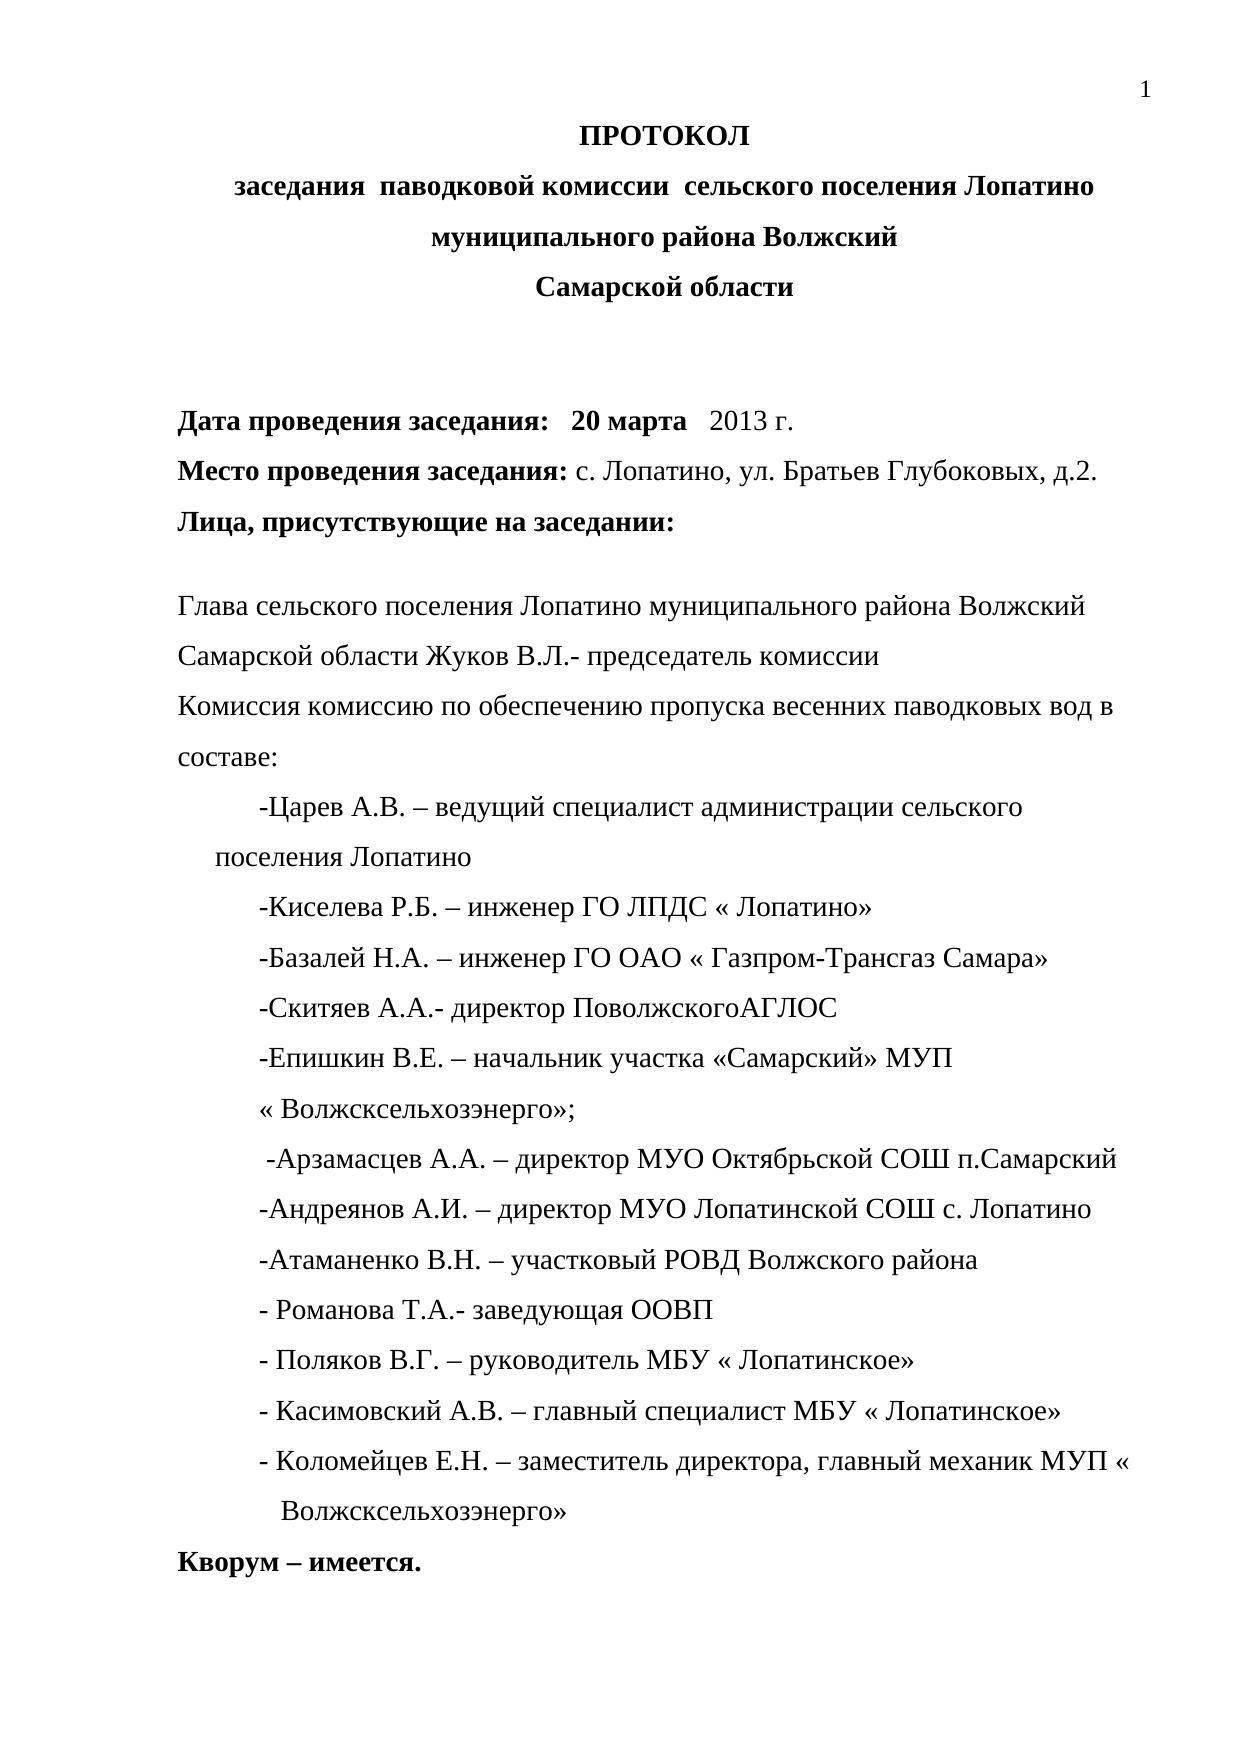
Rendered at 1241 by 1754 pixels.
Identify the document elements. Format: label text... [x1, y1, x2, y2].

text « Волжсксельхозэнерго»; [215, 1091, 1152, 1124]
text ПРОТОКОЛ [177, 118, 1152, 152]
text Лица, присутствующие на заседании: [177, 504, 1152, 537]
text - Касимовский А.В. – главный специалист МБУ « Лопатинское» [215, 1393, 1152, 1426]
text - Коломейцев Е.Н. – заместитель директора, главный механик МУП « [215, 1443, 1152, 1477]
text Дата проведения заседания: 20 марта . [177, 403, 1152, 437]
text Волжсксельхозэнерго» [215, 1493, 1152, 1527]
text -Киселева Р.Б. – инженер ГО ЛПДС « Лопатино» [215, 889, 1152, 923]
text -Арзамасцев А.А. – директор МУО Октябрьской СОШ п.Самарский [215, 1141, 1152, 1175]
text Место проведения заседания: с. Лопатино, ул. Братьев Глубоковых, д.2. [177, 453, 1152, 487]
text - Романова Т.А.- заведующая ООВП [215, 1292, 1152, 1326]
text -Андреянов А.И. – директор МУО Лопатинской СОШ с. Лопатино [215, 1191, 1152, 1225]
text -Атаманенко В.Н. – участковый РОВД Волжского района [215, 1242, 1152, 1275]
text -Епишкин В.Е. – начальник участка «Самарский» МУП [215, 1041, 1152, 1074]
text -Базалей Н.А. – инженер ГО ОАО « Газпром-Трансгаз Самара» [215, 940, 1152, 973]
text заседания паводковой комиссии сельского поселения Лопатино [177, 168, 1152, 202]
text Глава сельского поселения Лопатино муниципального района Волжский Самарской области Жуков В.Л.- председатель комиссии [177, 588, 1152, 672]
text Кворум – имеется. [177, 1544, 1152, 1577]
text -Царев А.В. – ведущий специалист администрации сельского поселения Лопатино [215, 789, 1152, 873]
text Комиссия комиссию по обеспечению пропуска весенних паводковых вод в составе: [177, 688, 1152, 772]
text муниципального района Волжский [177, 219, 1152, 252]
text - Поляков В.Г. – руководитель МБУ « Лопатинское» [215, 1342, 1152, 1376]
text -Скитяев А.А.- директор ПоволжскогоАГЛОС [215, 990, 1152, 1024]
text Самарской области [177, 269, 1152, 303]
